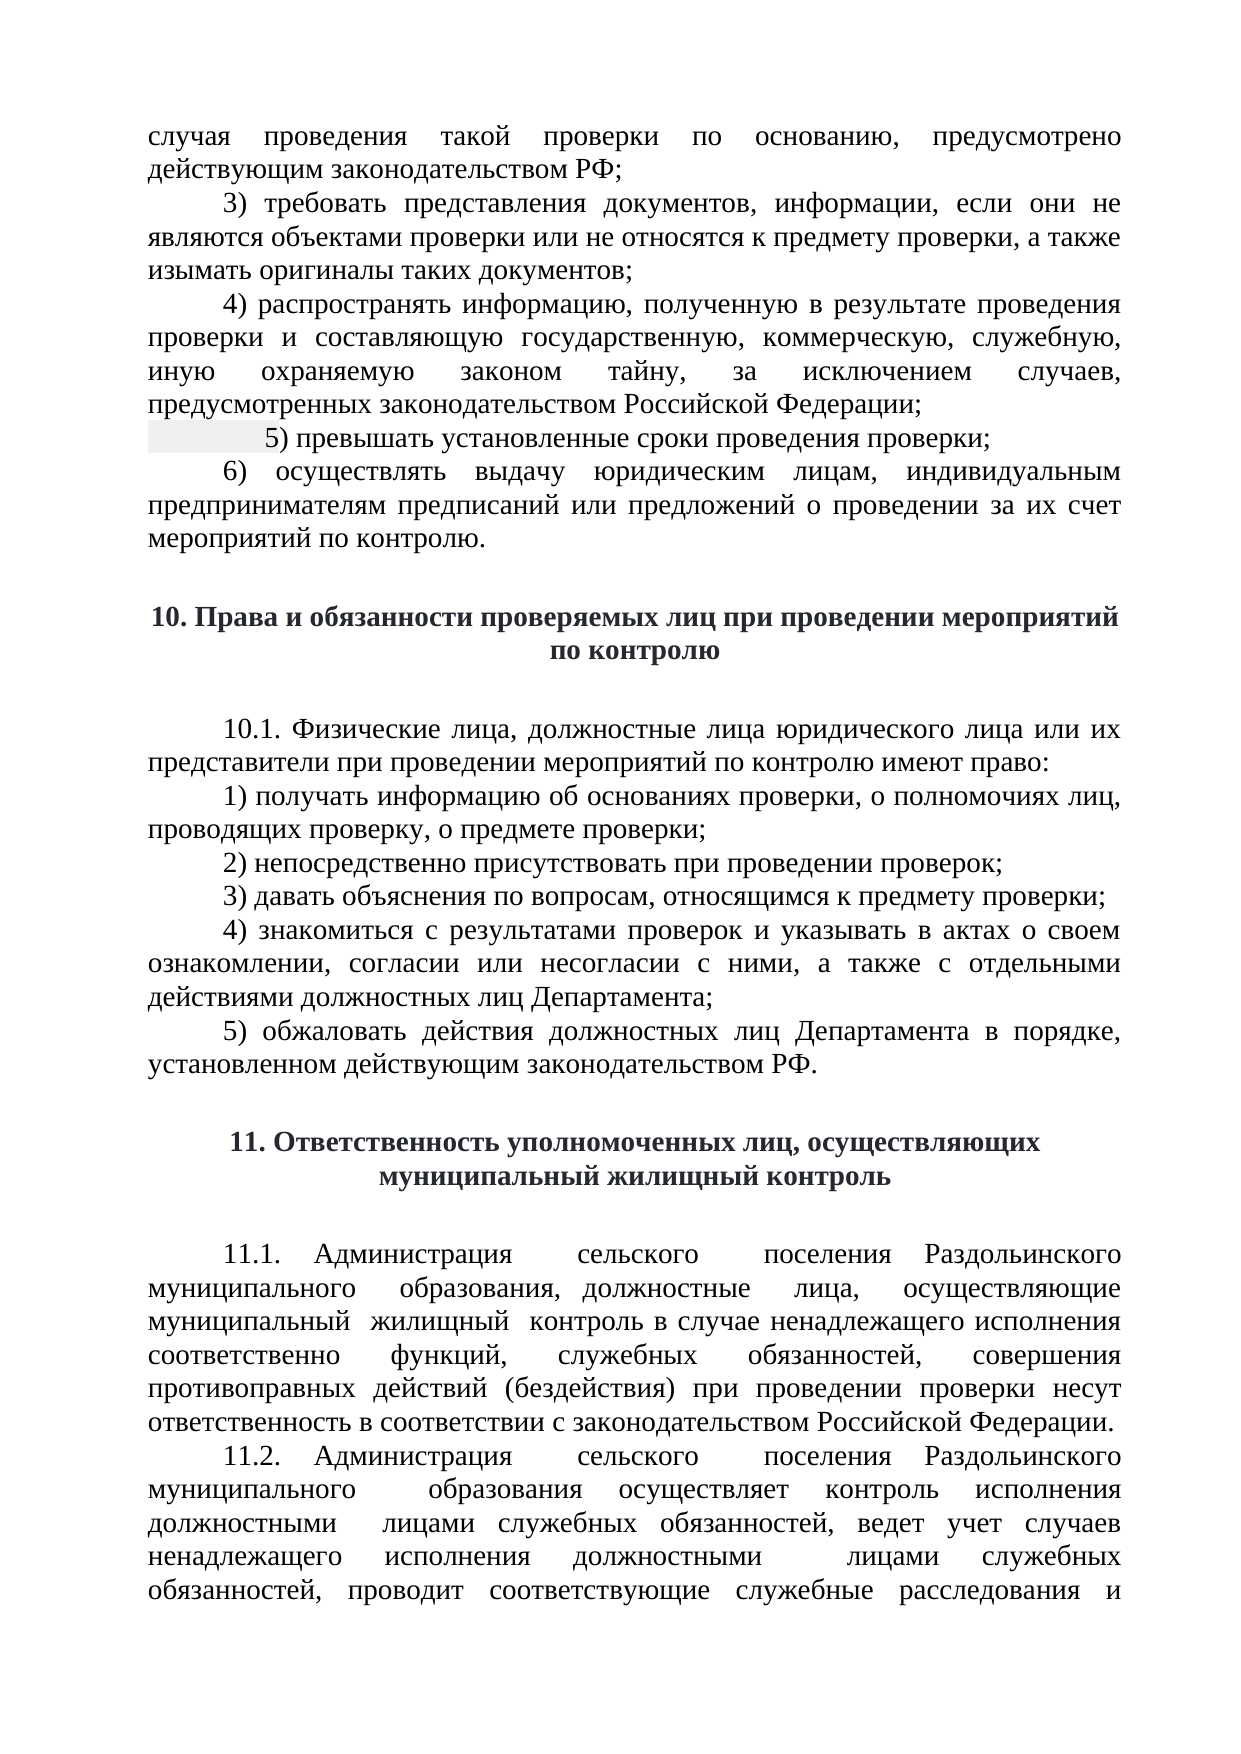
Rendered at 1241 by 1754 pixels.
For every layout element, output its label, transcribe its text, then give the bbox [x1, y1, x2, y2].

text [148, 118, 1122, 185]
text 5) превышать установленные сроки проведения проверки; [279, 420, 1122, 453]
text 10. Права и обязанности проверяемых лиц при проведении мероприятий по контролю [148, 599, 1122, 666]
text 10.1. Физические лица, должностные лица юридического лица или их представители при проведении мероприятий по контролю имеют право: [148, 711, 1122, 778]
text 2) непосредственно присутствовать при проведении проверок; [148, 845, 1122, 878]
text 11.1. Администрация сельского поселения Раздольинского муниципального образования, должностные лица, осуществляющие муниципальный жилищный контроль в случае ненадлежащего исполнения соответственно функций, служебных обязанностей, совершения противоправных действий (бездействия) при проведении проверки несут ответственность в соответствии с законодательством Российской Федерации. [148, 1236, 1122, 1438]
text 4) знакомиться с результатами проверок и указывать в актах о своем ознакомлении, согласии или несогласии с ними, а также с отдельными действиями должностных лиц Департамента; [148, 912, 1122, 1013]
text 4) распространять информацию, полученную в результате проведения проверки и составляющую государственную, коммерческую, служебную, иную охраняемую законом тайну, за исключением случаев, предусмотренных законодательством Российской Федерации; [148, 286, 1122, 420]
text 6) осуществлять выдачу юридическим лицам, индивидуальным предпринимателям предписаний или предложений о проведении за их счет мероприятий по контролю. [148, 453, 1122, 554]
text 1) получать информацию об основаниях проверки, о полномочиях лиц, проводящих проверку, о предмете проверки; [148, 778, 1122, 845]
text 3) требовать представления документов, информации, если они не являются объектами проверки или не относятся к предмету проверки, а также изымать оригиналы таких документов; [148, 185, 1122, 286]
text 11. Ответственность уполномоченных лиц, осуществляющих муниципальный жилищный контроль [148, 1124, 1122, 1192]
text 5) обжаловать действия должностных лиц Департамента в порядке, установленном действующим законодательством РФ. [148, 1013, 1122, 1080]
text 3) давать объяснения по вопросам, относящимся к предмету проверки; [148, 878, 1122, 912]
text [148, 1438, 1122, 1605]
